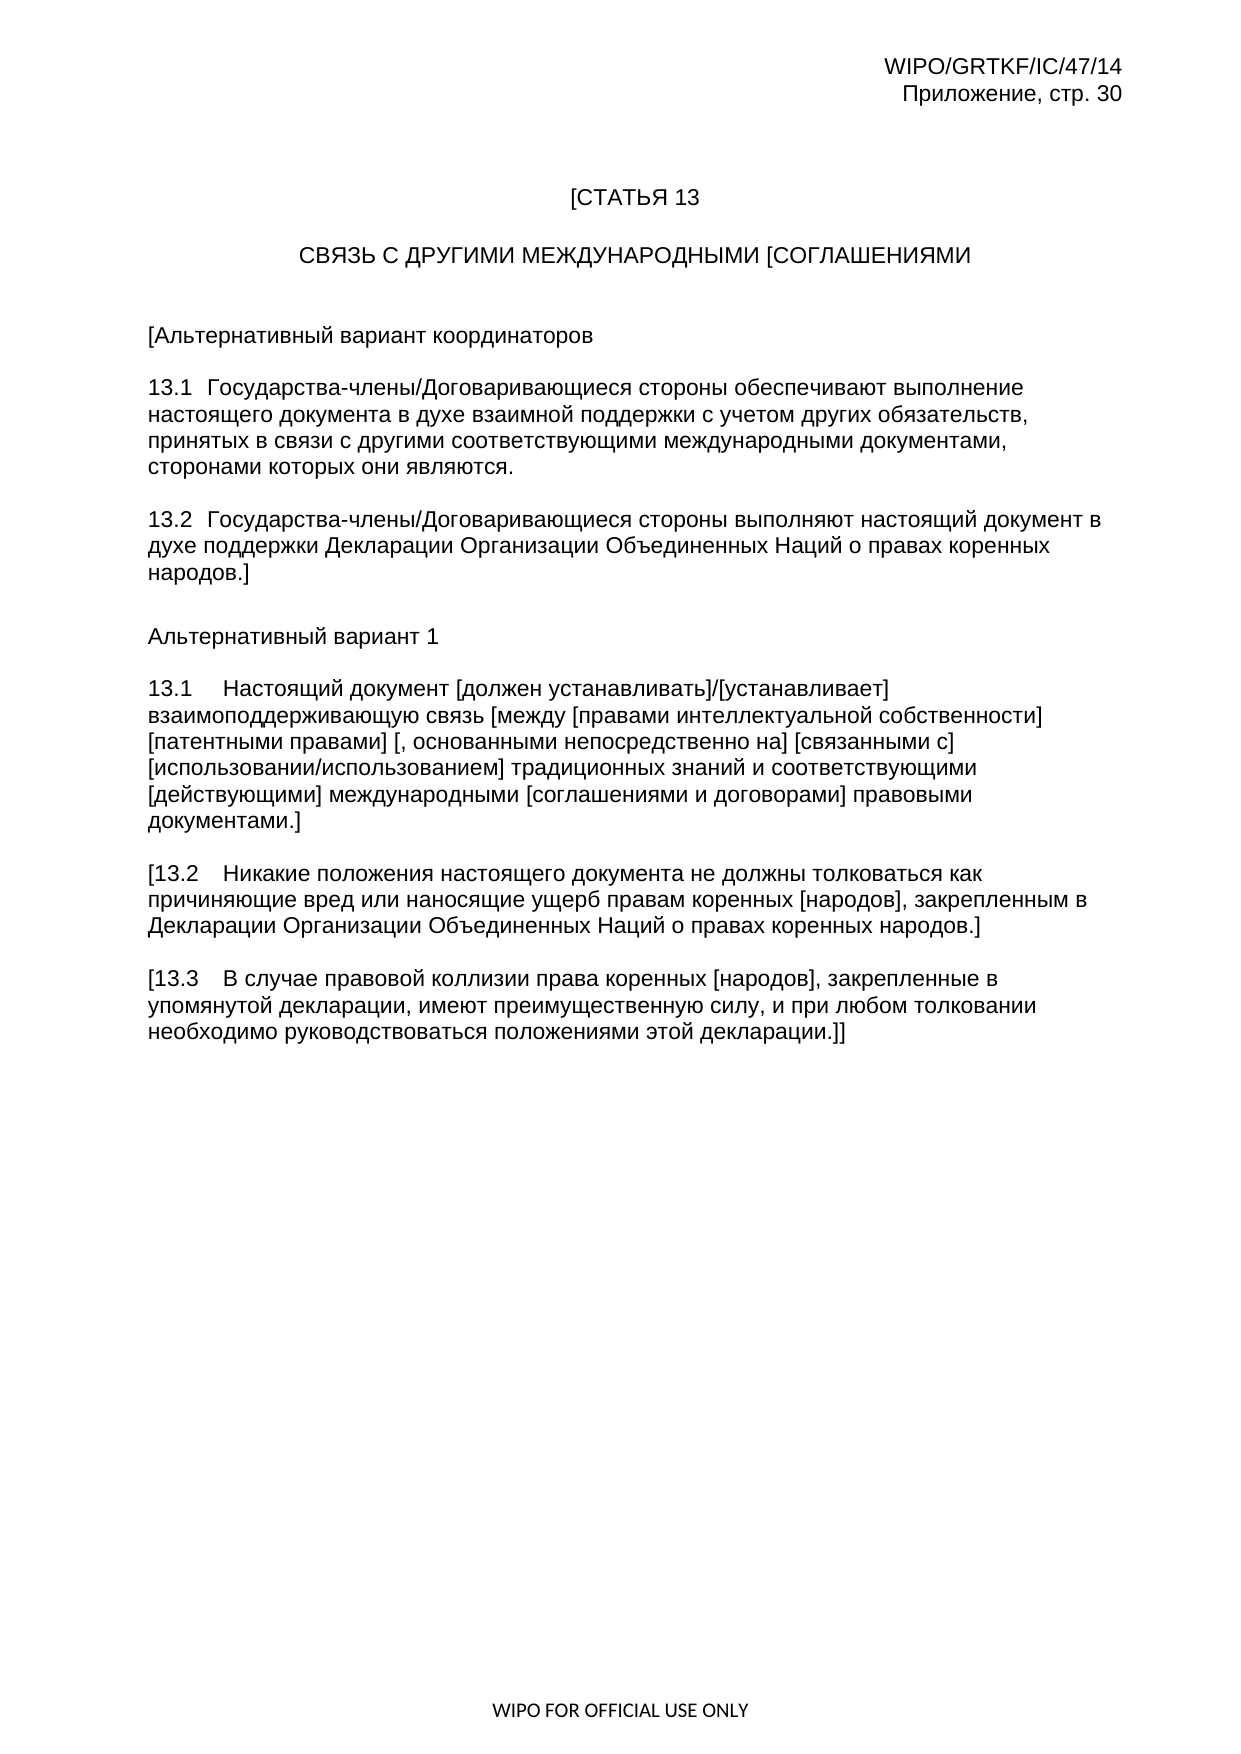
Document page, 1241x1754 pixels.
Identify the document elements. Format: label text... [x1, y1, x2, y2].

text СВЯЗЬ С ДРУГИМИ МЕЖДУНАРОДНЫМИ [СОГЛАШЕНИЯМИ [148, 242, 1122, 269]
text 13.1 Государства-члены/Договаривающиеся стороны обеспечивают выполнение настоящего документа в духе взаимной поддержки с учетом других обязательств, принятых в связи с другими соответствующими международными документами, сторонами которых они являются. [148, 374, 1122, 480]
text Альтернативный вариант 1 [148, 623, 1122, 649]
text 13.1 Настоящий документ [должен устанавливать]/[устанавливает] взаимоподдерживающую связь [между [правами интеллектуальной собственности] [патентными правами] [, основанными непосредственно на] [связанными с] [использовании/использованием] традиционных знаний и соответствующими [действующими] международными [соглашениями и договорами] правовыми документами.] [148, 675, 1122, 833]
text [13.2 Никакие положения настоящего документа не должны толковаться как причиняющие вред или наносящие ущерб правам коренных [народов], закрепленным в Декларации Организации Объединенных Наций о правах коренных народов.] [148, 860, 1122, 939]
text [Альтернативный вариант координаторов [148, 322, 1122, 348]
text [13.3 В случае правовой коллизии права коренных [народов], закрепленные в упомянутой декларации, имеют преимущественную силу, и при любом толковании необходимо руководствоваться положениями этой декларации.]] [148, 965, 1122, 1044]
text 13.2 Государства-члены/Договаривающиеся стороны выполняют настоящий документ в духе поддержки Декларации Организации Объединенных Наций о правах коренных народов.] [148, 506, 1122, 585]
subtitle [СТАТЬЯ 13 [148, 183, 1122, 210]
